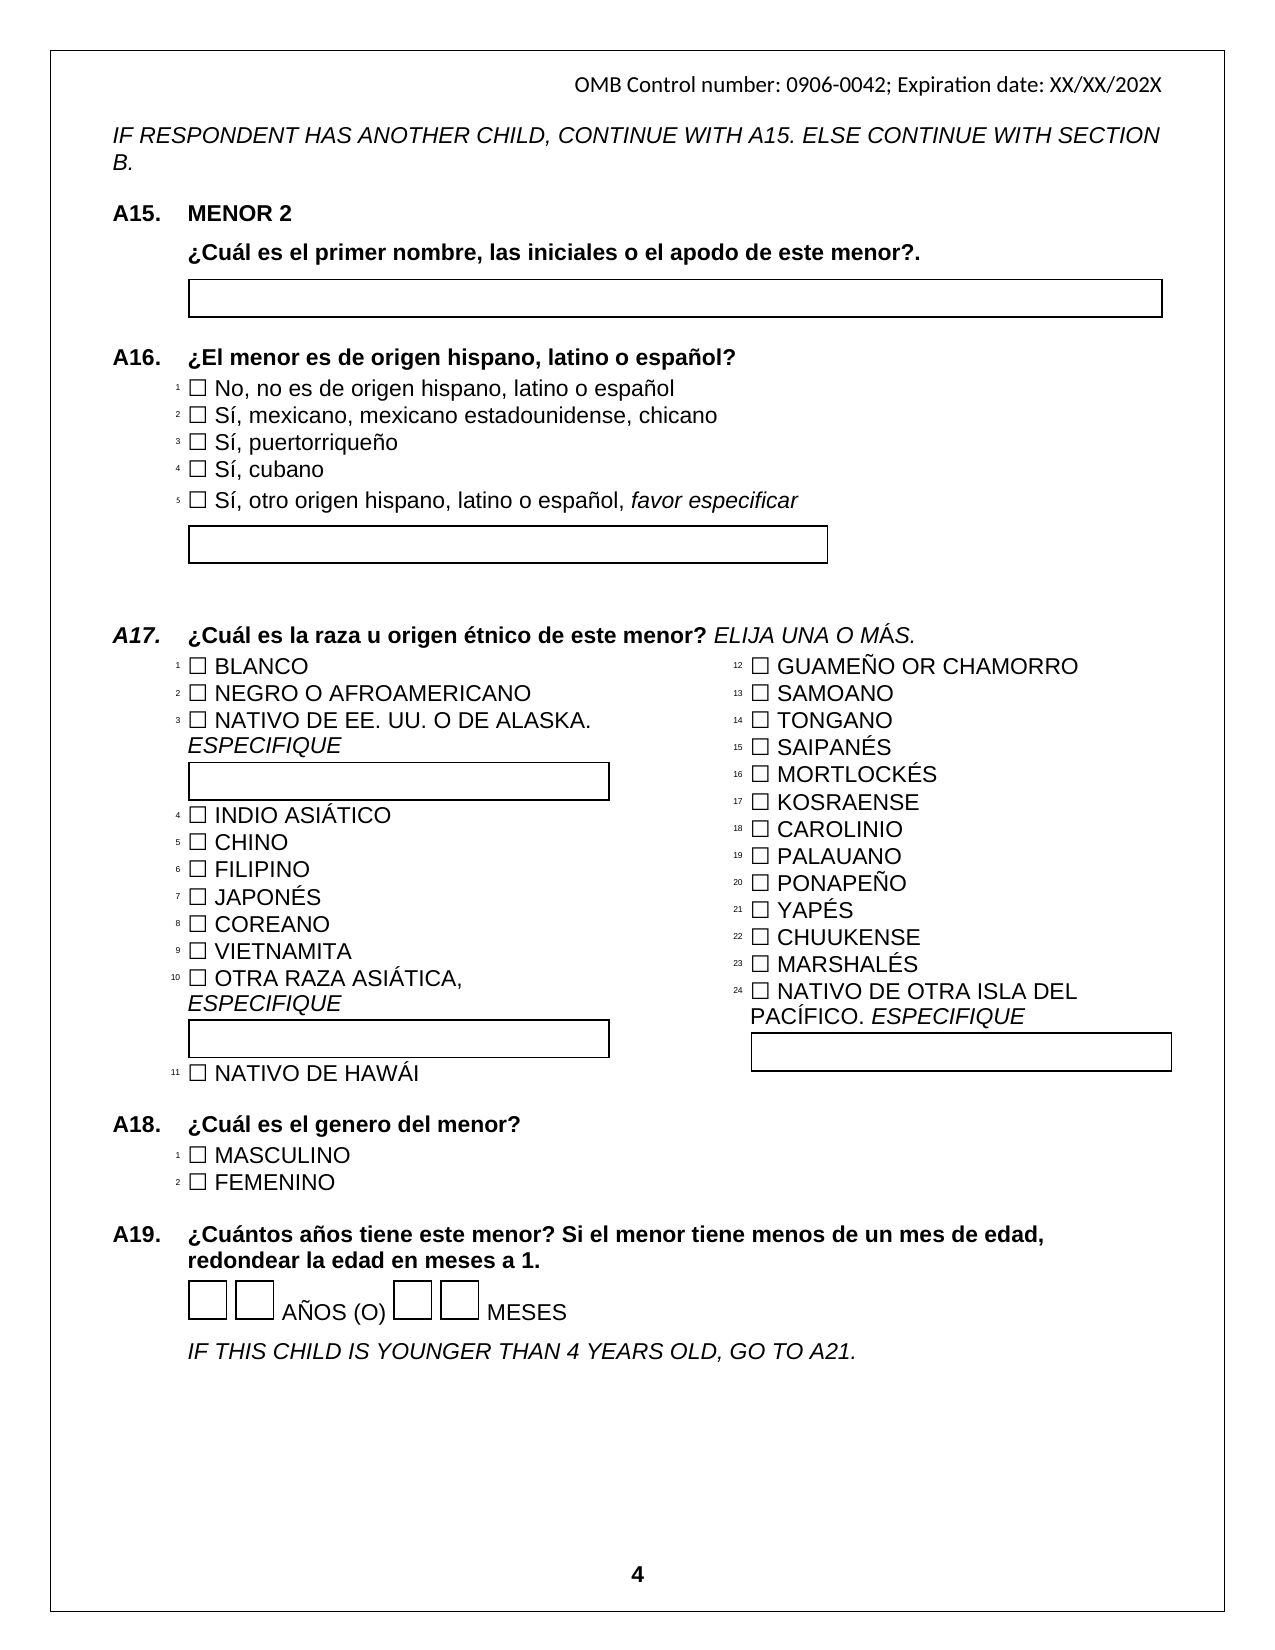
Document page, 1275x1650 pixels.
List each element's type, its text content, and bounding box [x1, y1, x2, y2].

text ¿El menor es de origen hispano, latino o español? [112, 343, 1162, 370]
text AÑOS (O) MESES [187, 1280, 1162, 1325]
text ☐ YAPÉS [742, 898, 1162, 923]
text ☐ FILIPINO [180, 858, 600, 883]
text ☐ JAPONÉS [180, 885, 600, 910]
text ☐ NATIVO DE EE. UU. O DE ALASKA. ESPECIFIQUE [180, 709, 600, 759]
text ☐ PALAUANO [742, 844, 1162, 869]
text ¿Cuántos años tiene este menor? Si el menor tiene menos de un mes de edad, redondear la edad en meses a 1. [112, 1221, 1162, 1273]
text ☐ TONGANO [742, 709, 1162, 734]
text IF RESPONDENT HAS ANOTHER CHILD, CONTINUE WITH A15. ELSE CONTINUE WITH SECTION B. [112, 122, 1162, 175]
text ☐ Sí, otro origen hispano, latino o español, favor especificar [180, 484, 1162, 516]
text ☐ CAROLINIO [742, 817, 1162, 842]
text ¿Cuál es el genero del menor? [112, 1111, 1162, 1137]
text ☐ SAMOANO [742, 682, 1162, 707]
text ☐ MARSHALÉS [742, 952, 1162, 977]
text ☐ PONAPEÑO [742, 871, 1162, 896]
text ☐ GUAMEÑO OR CHAMORRO [742, 654, 1162, 679]
text ☐ Sí, puertorriqueño [180, 430, 1162, 455]
text ☐ BLANCO [180, 654, 600, 679]
text ☐ NATIVO DE OTRA ISLA DEL PACÍFICO. ESPECIFIQUE [742, 979, 1162, 1029]
text ☐ KOSRAENSE [742, 790, 1162, 815]
text ☐ COREANO [180, 912, 600, 937]
text ☐ INDIO ASIÁTICO [180, 804, 600, 829]
text ☐ SAIPANÉS [742, 736, 1162, 761]
text ☐ NEGRO O AFROAMERICANO [180, 682, 600, 707]
text ☐ OTRA RAZA ASIÁTICA, ESPECIFIQUE [180, 966, 600, 1016]
text ☐ MORTLOCKÉS [742, 763, 1162, 788]
text ☐ MASCULINO [180, 1144, 1162, 1169]
text ☐ FEMENINO [180, 1171, 1162, 1196]
text ☐ NATIVO DE HAWÁI [180, 1061, 600, 1086]
text ☐ CHUUKENSE [742, 925, 1162, 950]
text ☐ Sí, mexicano, mexicano estadounidense, chicano [180, 403, 1162, 428]
text IF THIS CHILD IS YOUNGER THAN 4 YEARS OLD, GO TO A21. [187, 1338, 1162, 1364]
text ¿Cuál es la raza u origen étnico de este menor? ELIJA UNA O MÁS. [112, 622, 1162, 648]
text ☐ No, no es de origen hispano, latino o español [180, 376, 1162, 401]
text ☐ CHINO [180, 831, 600, 856]
text ¿Cuál es el primer nombre, las iniciales o el apodo de este menor?. [187, 239, 1162, 265]
text MENOR 2 [112, 200, 1162, 226]
text ☐ VIETNAMITA [180, 939, 600, 964]
text ☐ Sí, cubano [180, 457, 1162, 482]
